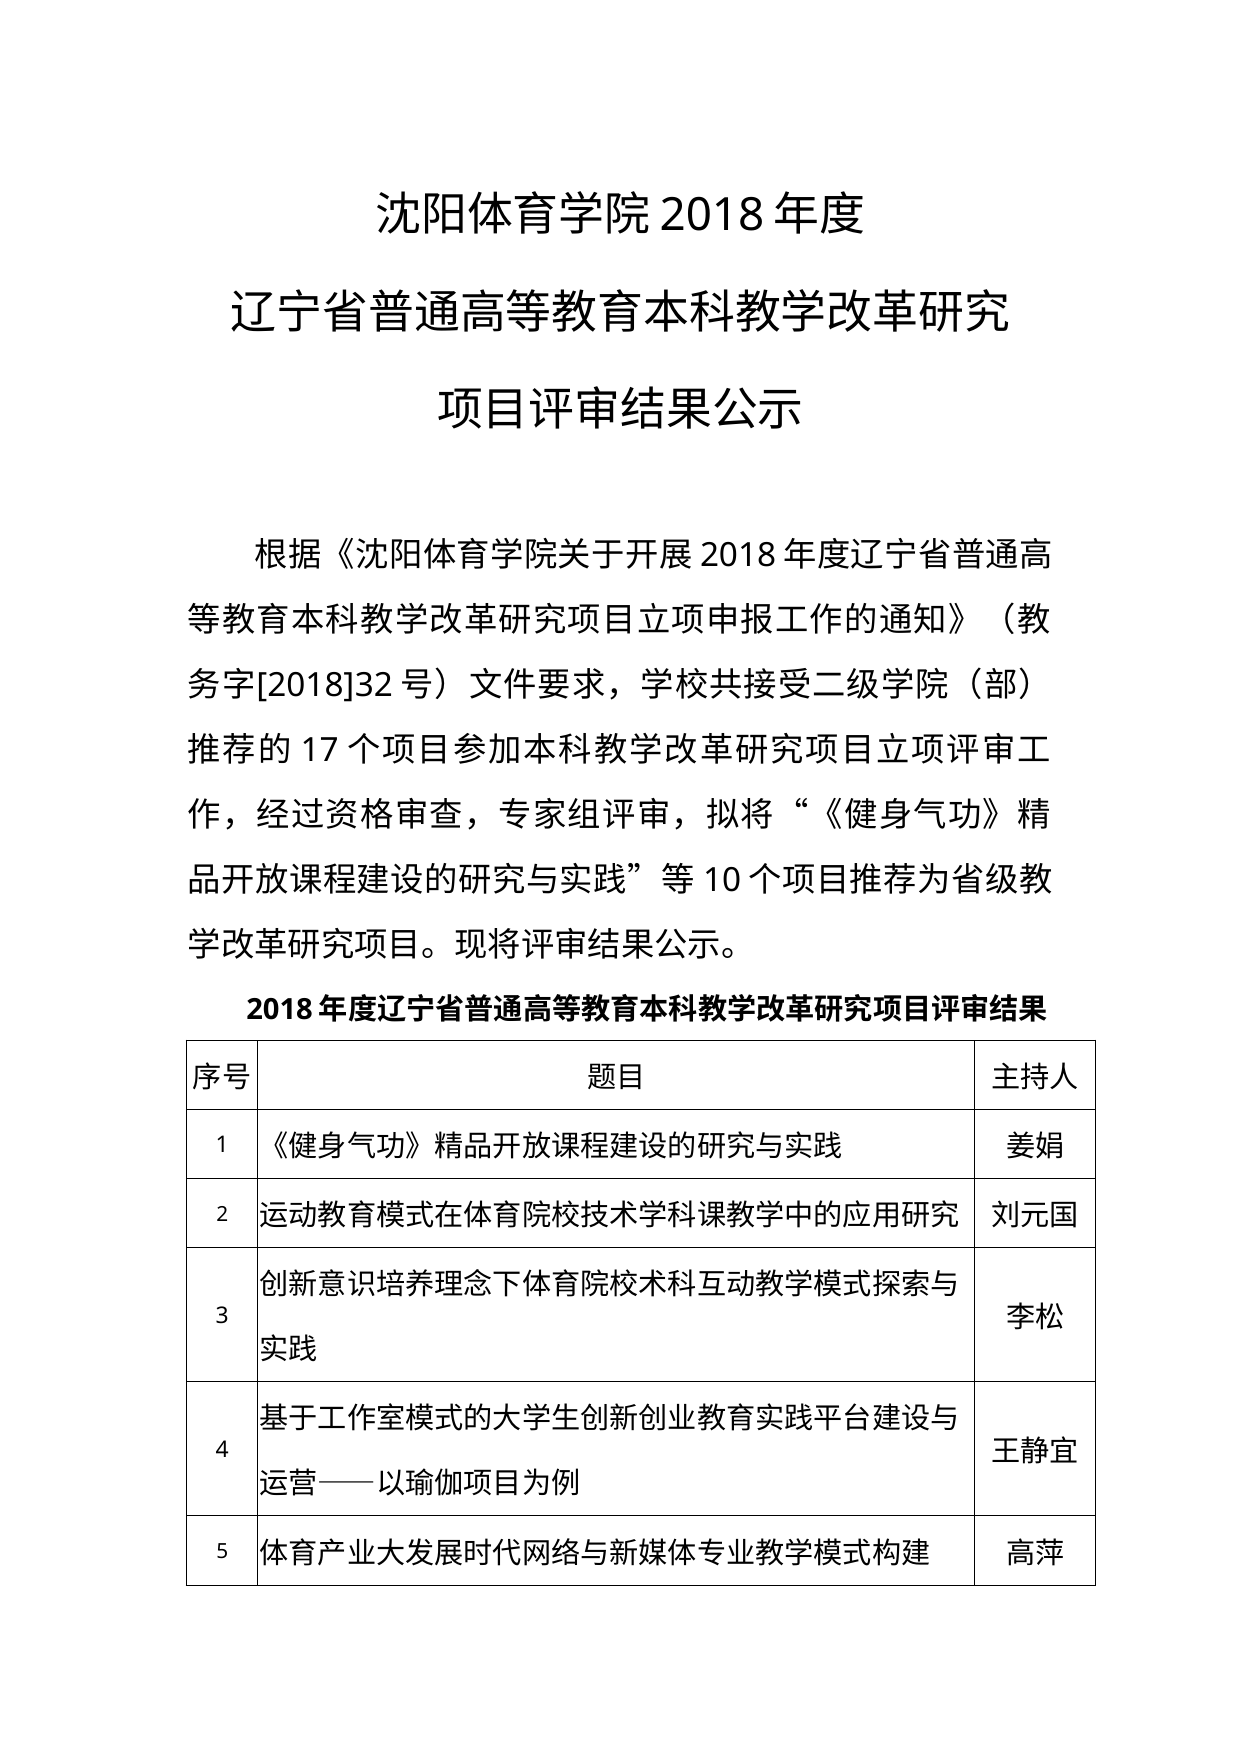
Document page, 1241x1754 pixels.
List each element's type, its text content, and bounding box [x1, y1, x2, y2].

table_cell 高萍 [975, 1516, 1095, 1584]
table_cell 基于工作室模式的大学生创新创业教育实践平台建设与运营——以瑜伽项目为例 [258, 1382, 974, 1515]
table_cell 3 [187, 1248, 257, 1381]
table_header 序号 [187, 1041, 257, 1109]
table_cell 《健身气功》精品开放课程建设的研究与实践 [258, 1110, 974, 1178]
text 根据《沈阳体育学院关于开展2018年度辽宁省普通高等教育本科教学改革研究项目立项申报工作的通知》（教务字[2018]32号）文件要求，学校共接受二级学院（部）推荐的17个项目参加本科教学改革研究项目立项评审工作，经过资格审查，专家组评审，拟将“《健身气功》精品开放课程建设的研究与实践”等10个项目推荐为省级教学改革研究项目。现将评审结果公示。 [187, 519, 1053, 974]
table_cell 5 [187, 1516, 257, 1584]
text 2018年度辽宁省普通高等教育本科教学改革研究项目评审结果 [187, 974, 1053, 1039]
table_cell 刘元国 [975, 1179, 1095, 1247]
table_cell 王静宜 [975, 1382, 1095, 1515]
table_cell 李松 [975, 1248, 1095, 1381]
table_cell 2 [187, 1179, 257, 1247]
table_cell 姜娟 [975, 1110, 1095, 1178]
text 沈阳体育学院2018年度 [187, 162, 1053, 259]
table_cell 4 [187, 1382, 257, 1515]
text 项目评审结果公示 [187, 357, 1053, 454]
table_header 主持人 [975, 1041, 1095, 1109]
table_cell 1 [187, 1110, 257, 1178]
text 辽宁省普通高等教育本科教学改革研究 [187, 259, 1053, 357]
table_header 题目 [258, 1041, 974, 1109]
table_cell 体育产业大发展时代网络与新媒体专业教学模式构建 [258, 1516, 974, 1584]
table_cell 创新意识培养理念下体育院校术科互动教学模式探索与实践 [258, 1248, 974, 1381]
table_cell 运动教育模式在体育院校技术学科课教学中的应用研究 [258, 1179, 974, 1247]
